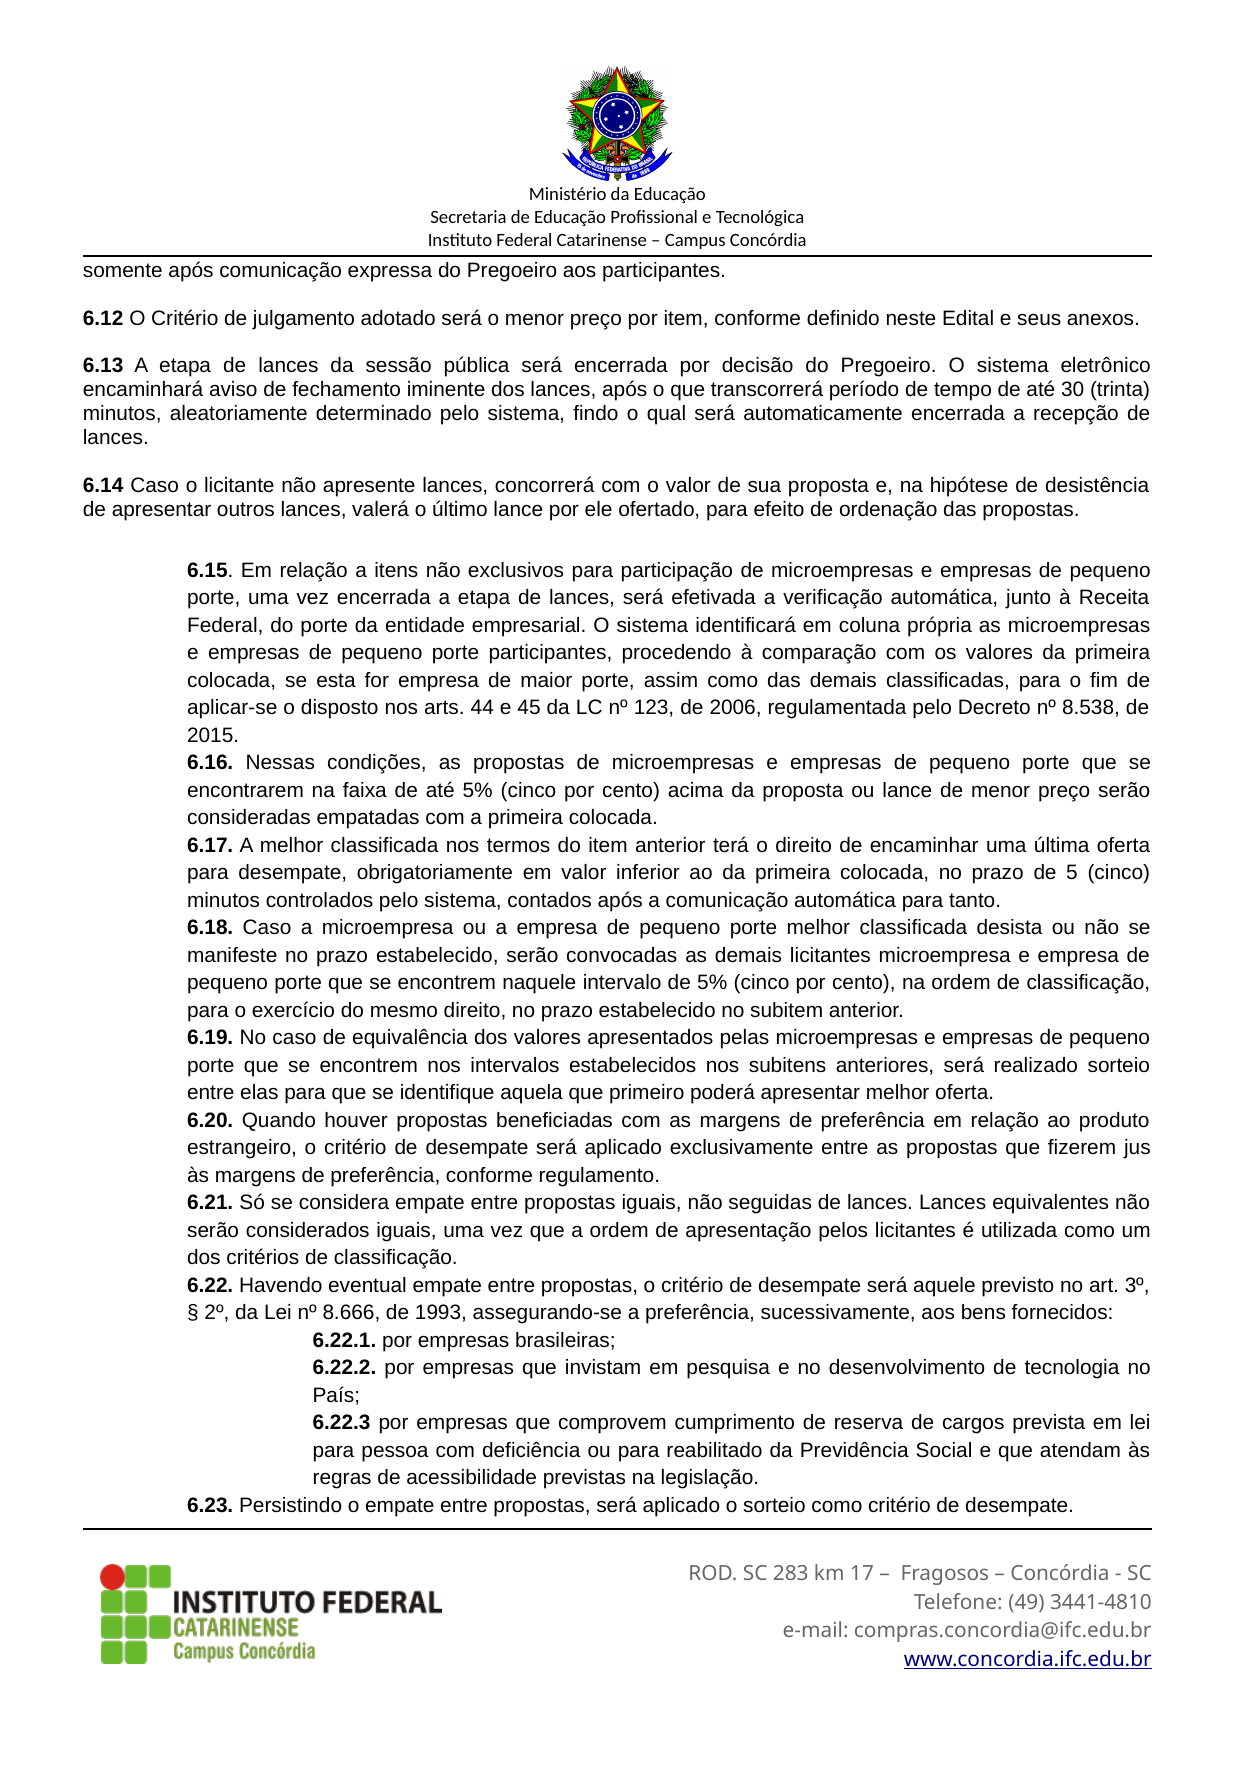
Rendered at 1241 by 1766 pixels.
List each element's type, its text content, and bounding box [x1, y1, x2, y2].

list 6.19. No caso de equivalência dos valores apresentados pelas microempresas e empresas de pequeno porte que se encontrem nos intervalos estabelecidos nos subitens anteriores, será realizado sorteio entre elas para que se identifique aquela que primeiro poderá apresentar melhor oferta. [187, 1025, 1152, 1104]
list 6.22. Havendo eventual empate entre propostas, o critério de desempate será aquele previsto no art. 3º, § 2º, da Lei nº 8.666, de 1993, assegurando-se a preferência, sucessivamente, aos bens fornecidos: [187, 1272, 1152, 1324]
list 6.22.3 por empresas que comprovem cumprimento de reserva de cargos prevista em lei para pessoa com deficiência ou para reabilitado da Previdência Social e que atendam às regras de acessibilidade previstas na legislação. [312, 1410, 1152, 1489]
list 6.18. Caso a microempresa ou a empresa de pequeno porte melhor classificada desista ou não se manifeste no prazo estabelecido, serão convocadas as demais licitantes microempresa e empresa de pequeno porte que se encontrem naquele intervalo de 5% (cinco por cento), na ordem de classificação, para o exercício do mesmo direito, no prazo estabelecido no subitem anterior. [187, 915, 1152, 1021]
list 6.22.2. por empresas que invistam em pesquisa e no desenvolvimento de tecnologia no País; [312, 1355, 1152, 1406]
list 6.22.1. por empresas brasileiras; [312, 1327, 1152, 1351]
list 6.16. Nessas condições, as propostas de microempresas e empresas de pequeno porte que se encontrarem na faixa de até 5% (cinco por cento) acima da proposta ou lance de menor preço serão consideradas empatadas com a primeira colocada. [187, 750, 1152, 829]
list 6.21. Só se considera empate entre propostas iguais, não seguidas de lances. Lances equivalentes não serão considerados iguais, uma vez que a ordem de apresentação pelos licitantes é utilizada como um dos critérios de classificação. [187, 1190, 1152, 1269]
picture [100, 1564, 442, 1664]
text 6.13 A etapa de lances da sessão pública será encerrada por decisão do Pregoeiro. O sistema eletrônico encaminhará aviso de fechamento iminente dos lances, após o que transcorrerá período de tempo de até 30 (trinta) minutos, aleatoriamente determinado pelo sistema, findo o qual será automaticamente encerrada a recepção de lances. [83, 353, 1152, 449]
list 6.17. A melhor classificada nos termos do item anterior terá o direito de encaminhar uma última oferta para desempate, obrigatoriamente em valor inferior ao da primeira colocada, no prazo de 5 (cinco) minutos controlados pelo sistema, contados após a comunicação automática para tanto. [187, 832, 1152, 911]
list 6.15. Em relação a itens não exclusivos para participação de microempresas e empresas de pequeno porte, uma vez encerrada a etapa de lances, será efetivada a verificação automática, junto à Receita Federal, do porte da entidade empresarial. O sistema identificará em coluna própria as microempresas e empresas de pequeno porte participantes, procedendo à comparação com os valores da primeira colocada, se esta for empresa de maior porte, assim como das demais classificadas, para o fim de aplicar-se o disposto nos arts. 44 e 45 da LC nº 123, de 2006, regulamentada pelo Decreto nº 8.538, de 2015. [187, 557, 1152, 746]
list 6.23. Persistindo o empate entre propostas, será aplicado o sorteio como critério de desempate. [187, 1492, 1152, 1516]
text 6.12 O Critério de julgamento adotado será o menor preço por item, conforme definido neste Edital e seus anexos. [83, 305, 1152, 329]
text 6.14 Caso o licitante não apresente lances, concorrerá com o valor de sua proposta e, na hipótese de desistência de apresentar outros lances, valerá o último lance por ele ofertado, para efeito de ordenação das propostas. [83, 473, 1152, 521]
list 6.20. Quando houver propostas beneficiadas com as margens de preferência em relação ao produto estrangeiro, o critério de desempate será aplicado exclusivamente entre as propostas que fizerem jus às margens de preferência, conforme regulamento. [187, 1107, 1152, 1186]
